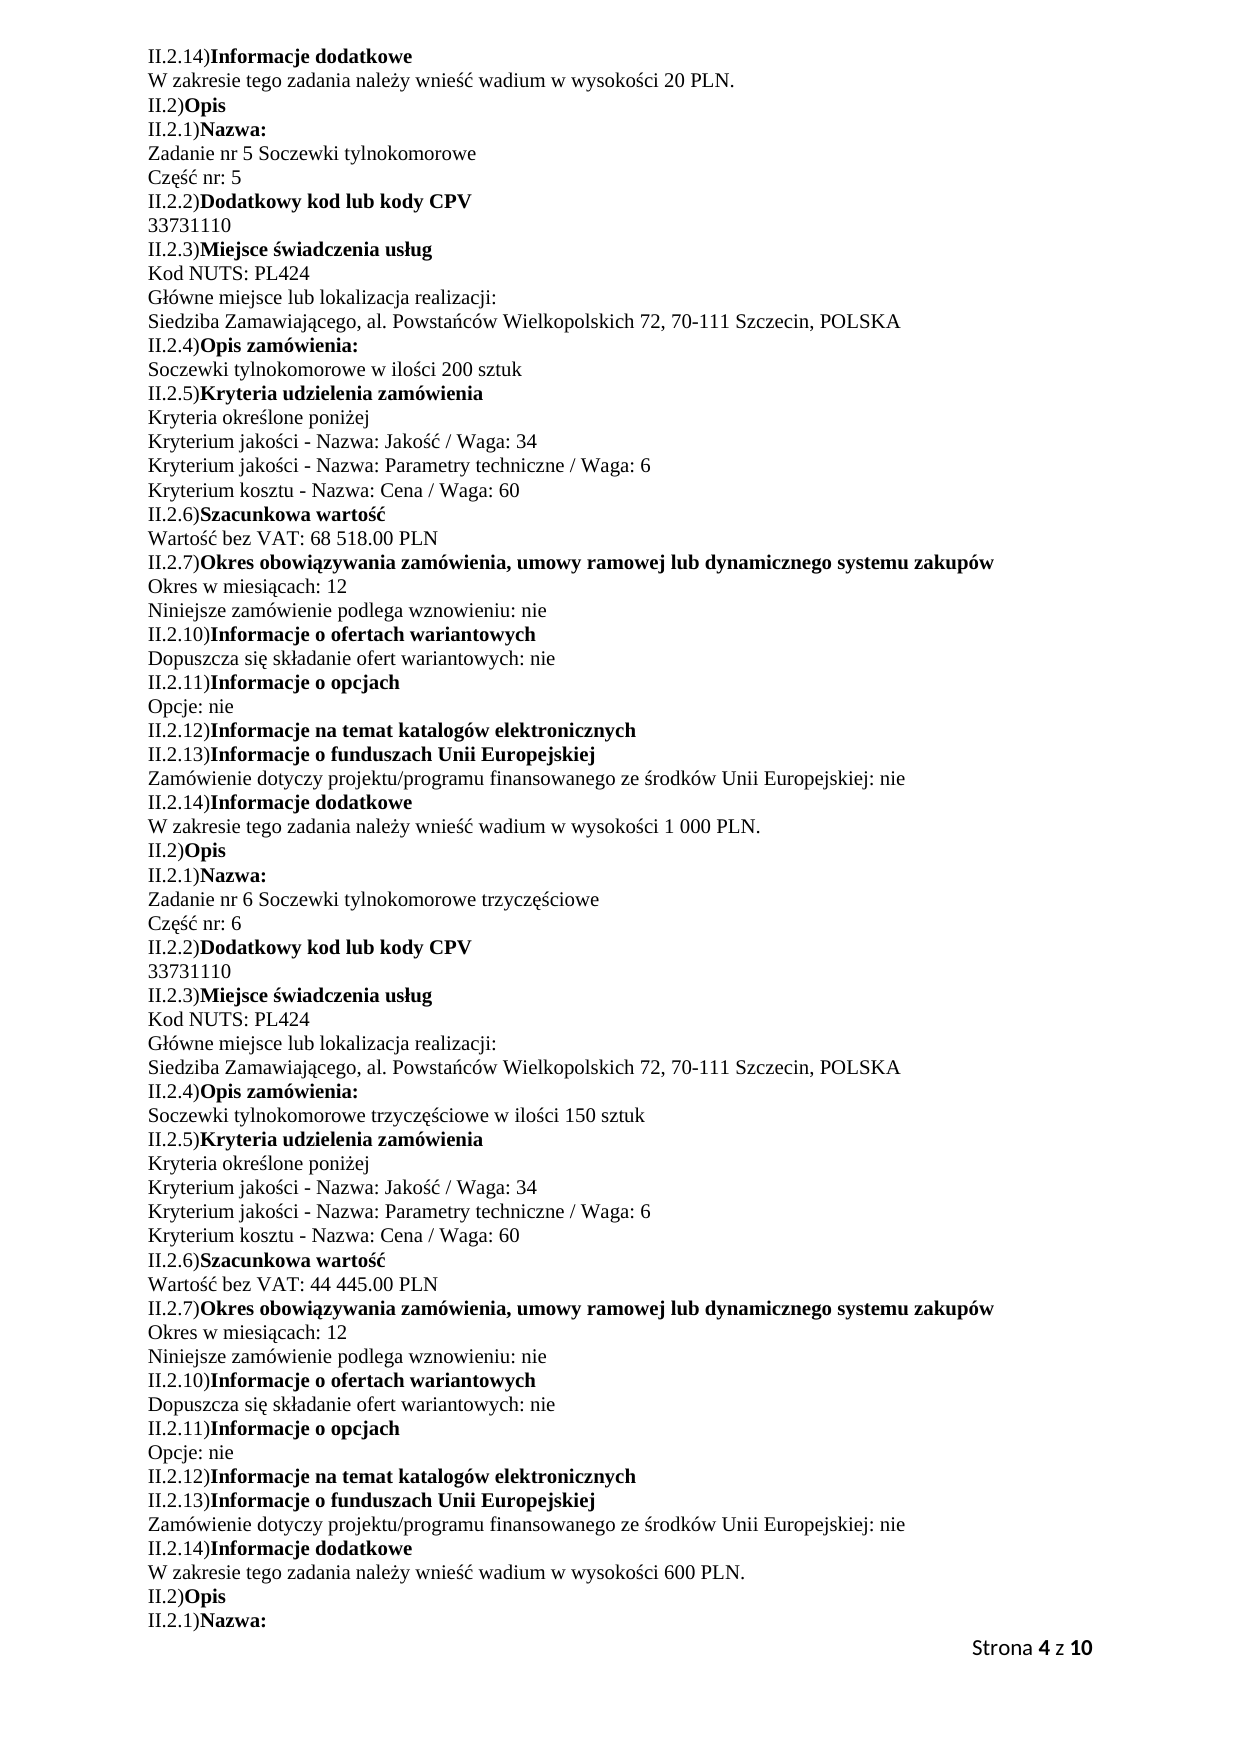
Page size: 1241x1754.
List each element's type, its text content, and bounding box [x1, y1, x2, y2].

text Zadanie nr 5 Soczewki tylnokomorowe [148, 141, 1092, 165]
text II.2.10)Informacje o ofertach wariantowych [148, 622, 1092, 646]
text II.2.14)Informacje dodatkowe [148, 44, 1092, 68]
text Dopuszcza się składanie ofert wariantowych: nie [148, 646, 1092, 670]
text II.2.2)Dodatkowy kod lub kody CPV [148, 189, 1092, 213]
text W zakresie tego zadania należy wnieść wadium w wysokości 1 000 PLN. [148, 814, 1092, 838]
text 33731110 [148, 213, 1092, 237]
text II.2.11)Informacje o opcjach [148, 1416, 1092, 1440]
text Soczewki tylnokomorowe trzyczęściowe w ilości 150 sztuk [148, 1103, 1092, 1127]
text II.2)Opis [148, 92, 1092, 117]
text Kod NUTS: PL424 [148, 261, 1092, 285]
text II.2.5)Kryteria udzielenia zamówienia [148, 381, 1092, 405]
text II.2.4)Opis zamówienia: [148, 333, 1092, 357]
text II.2.7)Okres obowiązywania zamówienia, umowy ramowej lub dynamicznego systemu zakupów [148, 550, 1092, 574]
text W zakresie tego zadania należy wnieść wadium w wysokości 20 PLN. [148, 68, 1092, 92]
text W zakresie tego zadania należy wnieść wadium w wysokości 600 PLN. [148, 1560, 1092, 1584]
text II.2.13)Informacje o funduszach Unii Europejskiej [148, 1488, 1092, 1512]
text Część nr: 5 [148, 165, 1092, 189]
text Wartość bez VAT: 68 518.00 PLN [148, 526, 1092, 550]
text Siedziba Zamawiającego, al. Powstańców Wielkopolskich 72, 70-111 Szczecin, POLSKA [148, 309, 1092, 333]
text Kryteria określone poniżej [148, 405, 1092, 429]
text II.2.1)Nazwa: [148, 1608, 1092, 1632]
text II.2.13)Informacje o funduszach Unii Europejskiej [148, 742, 1092, 766]
text II.2.4)Opis zamówienia: [148, 1079, 1092, 1103]
text Główne miejsce lub lokalizacja realizacji: [148, 285, 1092, 309]
text Opcje: nie [148, 694, 1092, 718]
text II.2)Opis [148, 1584, 1092, 1608]
text II.2.7)Okres obowiązywania zamówienia, umowy ramowej lub dynamicznego systemu zakupów [148, 1296, 1092, 1320]
text Kryterium jakości - Nazwa: Jakość / Waga: 34 [148, 1175, 1092, 1199]
text Kryterium jakości - Nazwa: Parametry techniczne / Waga: 6 [148, 453, 1092, 477]
text II.2.11)Informacje o opcjach [148, 670, 1092, 694]
text Część nr: 6 [148, 911, 1092, 935]
text Soczewki tylnokomorowe w ilości 200 sztuk [148, 357, 1092, 381]
text Opcje: nie [148, 1440, 1092, 1464]
text II.2)Opis [148, 838, 1092, 862]
text Niniejsze zamówienie podlega wznowieniu: nie [148, 598, 1092, 622]
text II.2.10)Informacje o ofertach wariantowych [148, 1368, 1092, 1392]
text 33731110 [148, 959, 1092, 983]
text Kod NUTS: PL424 [148, 1007, 1092, 1031]
text II.2.2)Dodatkowy kod lub kody CPV [148, 935, 1092, 959]
text II.2.1)Nazwa: [148, 117, 1092, 141]
text Kryteria określone poniżej [148, 1151, 1092, 1175]
text II.2.5)Kryteria udzielenia zamówienia [148, 1127, 1092, 1151]
text Zamówienie dotyczy projektu/programu finansowanego ze środków Unii Europejskiej: nie [148, 1512, 1092, 1536]
text II.2.12)Informacje na temat katalogów elektronicznych [148, 718, 1092, 742]
text II.2.12)Informacje na temat katalogów elektronicznych [148, 1464, 1092, 1488]
text Kryterium kosztu - Nazwa: Cena / Waga: 60 [148, 1223, 1092, 1247]
text Dopuszcza się składanie ofert wariantowych: nie [148, 1392, 1092, 1416]
text II.2.1)Nazwa: [148, 862, 1092, 887]
text II.2.3)Miejsce świadczenia usług [148, 237, 1092, 261]
text Główne miejsce lub lokalizacja realizacji: [148, 1031, 1092, 1055]
text Kryterium jakości - Nazwa: Parametry techniczne / Waga: 6 [148, 1199, 1092, 1223]
text II.2.3)Miejsce świadczenia usług [148, 983, 1092, 1007]
text II.2.6)Szacunkowa wartość [148, 1247, 1092, 1272]
text II.2.14)Informacje dodatkowe [148, 1536, 1092, 1560]
text Okres w miesiącach: 12 [148, 1320, 1092, 1344]
text II.2.6)Szacunkowa wartość [148, 502, 1092, 526]
text Siedziba Zamawiającego, al. Powstańców Wielkopolskich 72, 70-111 Szczecin, POLSKA [148, 1055, 1092, 1079]
text Kryterium kosztu - Nazwa: Cena / Waga: 60 [148, 477, 1092, 502]
text Okres w miesiącach: 12 [148, 574, 1092, 598]
text Zamówienie dotyczy projektu/programu finansowanego ze środków Unii Europejskiej: nie [148, 766, 1092, 790]
text Zadanie nr 6 Soczewki tylnokomorowe trzyczęściowe [148, 887, 1092, 911]
text Niniejsze zamówienie podlega wznowieniu: nie [148, 1344, 1092, 1368]
text II.2.14)Informacje dodatkowe [148, 790, 1092, 814]
text Kryterium jakości - Nazwa: Jakość / Waga: 34 [148, 429, 1092, 453]
text Wartość bez VAT: 44 445.00 PLN [148, 1272, 1092, 1296]
